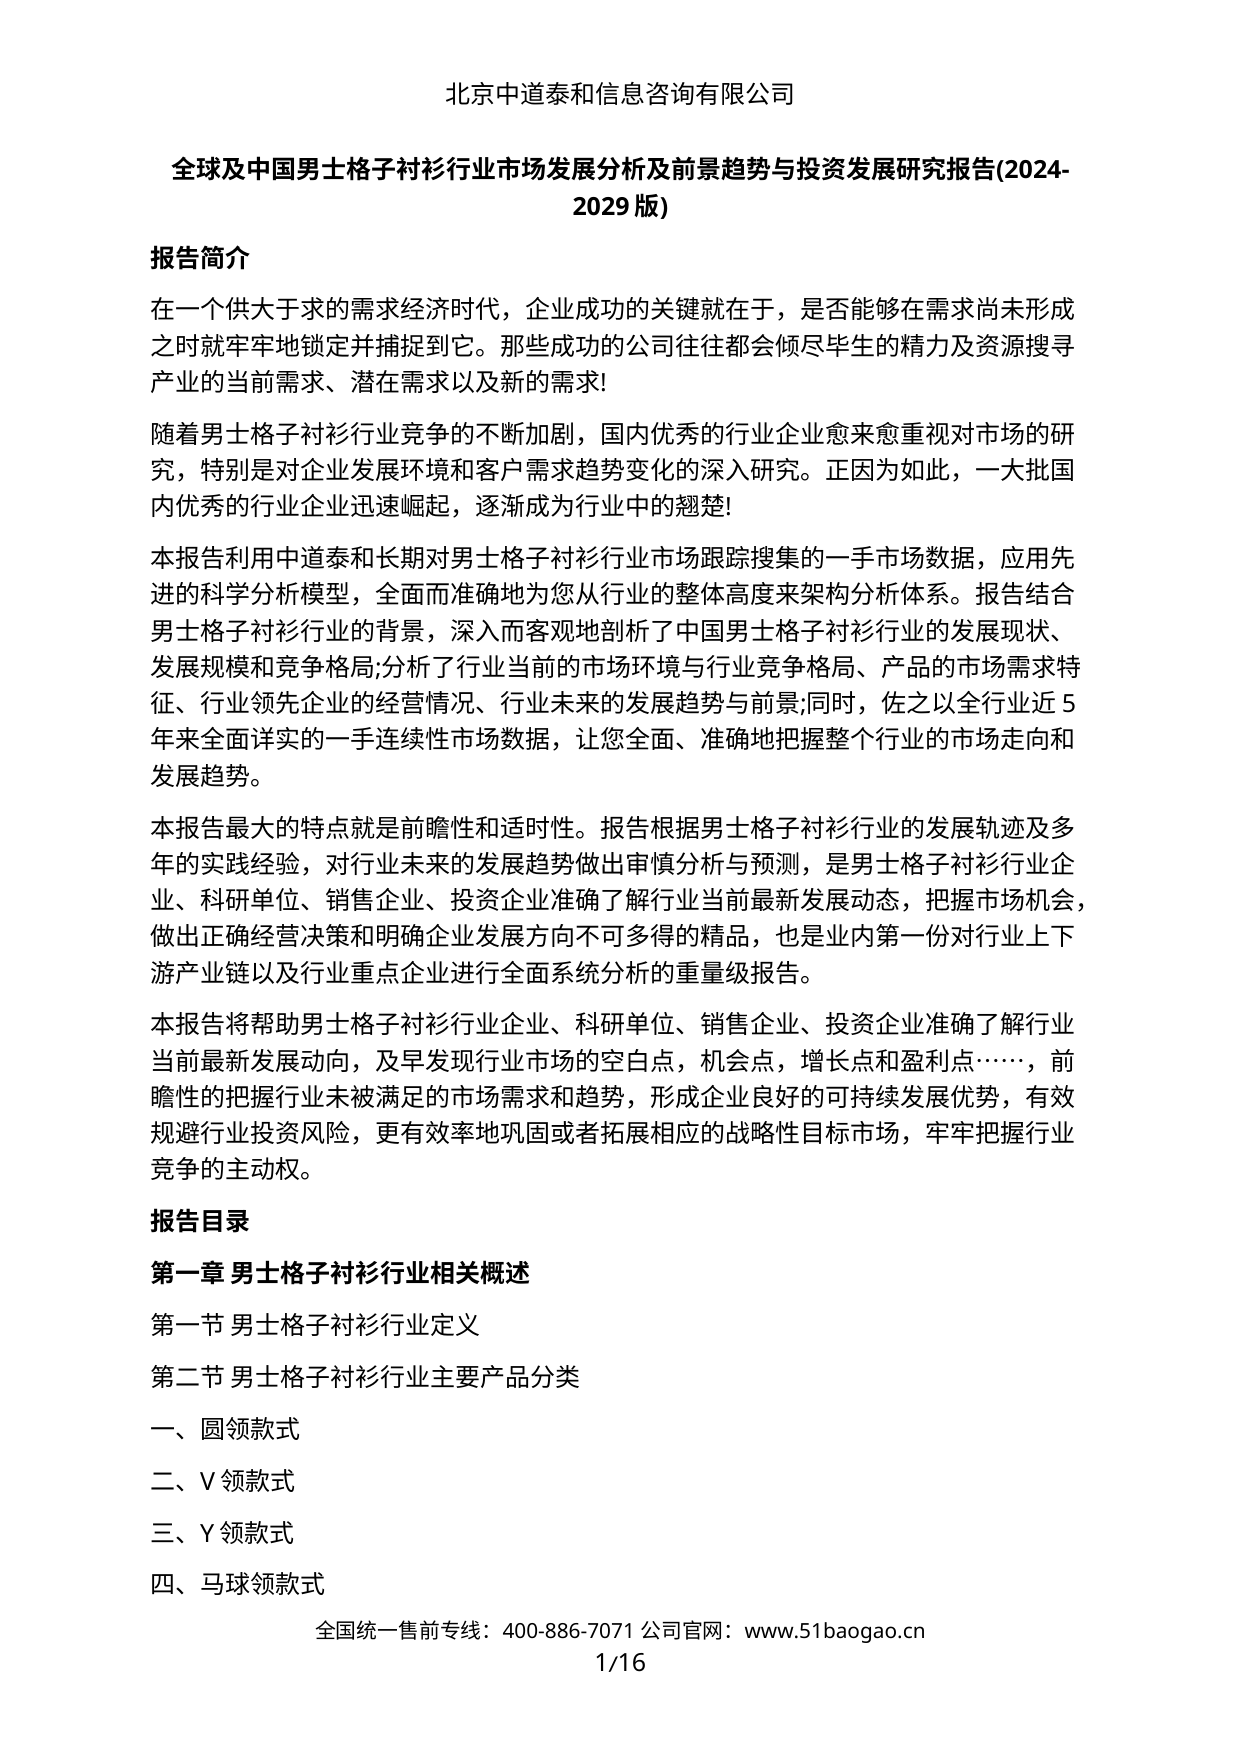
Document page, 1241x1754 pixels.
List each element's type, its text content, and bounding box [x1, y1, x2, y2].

text 报告简介 [150, 238, 1090, 274]
text 第一节 男士格子衬衫行业定义 [150, 1306, 1090, 1342]
text 全球及中国男士格子衬衫行业市场发展分析及前景趋势与投资发展研究报告(2024-2029版) [150, 150, 1090, 222]
text 二、V领款式 [150, 1461, 1090, 1497]
text 本报告利用中道泰和长期对男士格子衬衫行业市场跟踪搜集的一手市场数据，应用先进的科学分析模型，全面而准确地为您从行业的整体高度来架构分析体系。报告结合男士格子衬衫行业的背景，深入而客观地剖析了中国男士格子衬衫行业的发展现状、发展规模和竞争格局;分析了行业当前的市场环境与行业竞争格局、产品的市场需求特征、行业领先企业的经营情况、行业未来的发展趋势与前景;同时，佐之以全行业近5年来全面详实的一手连续性市场数据，让您全面、准确地把握整个行业的市场走向和发展趋势。 [150, 539, 1090, 792]
text 第二节 男士格子衬衫行业主要产品分类 [150, 1357, 1090, 1394]
text 本报告将帮助男士格子衬衫行业企业、科研单位、销售企业、投资企业准确了解行业当前最新发展动向，及早发现行业市场的空白点，机会点，增长点和盈利点……，前瞻性的把握行业未被满足的市场需求和趋势，形成企业良好的可持续发展优势，有效规避行业投资风险，更有效率地巩固或者拓展相应的战略性目标市场，牢牢把握行业竞争的主动权。 [150, 1005, 1090, 1186]
text 本报告最大的特点就是前瞻性和适时性。报告根据男士格子衬衫行业的发展轨迹及多年的实践经验，对行业未来的发展趋势做出审慎分析与预测，是男士格子衬衫行业企业、科研单位、销售企业、投资企业准确了解行业当前最新发展动态，把握市场机会，做出正确经营决策和明确企业发展方向不可多得的精品，也是业内第一份对行业上下游产业链以及行业重点企业进行全面系统分析的重量级报告。 [150, 808, 1090, 989]
text 随着男士格子衬衫行业竞争的不断加剧，国内优秀的行业企业愈来愈重视对市场的研究，特别是对企业发展环境和客户需求趋势变化的深入研究。正因为如此，一大批国内优秀的行业企业迅速崛起，逐渐成为行业中的翘楚! [150, 414, 1090, 523]
text 报告目录 [150, 1202, 1090, 1238]
text 在一个供大于求的需求经济时代，企业成功的关键就在于，是否能够在需求尚未形成之时就牢牢地锁定并捕捉到它。那些成功的公司往往都会倾尽毕生的精力及资源搜寻产业的当前需求、潜在需求以及新的需求! [150, 290, 1090, 399]
text 三、Y领款式 [150, 1513, 1090, 1549]
text 四、马球领款式 [150, 1565, 1090, 1601]
text 第一章 男士格子衬衫行业相关概述 [150, 1254, 1090, 1290]
text 一、圆领款式 [150, 1409, 1090, 1446]
